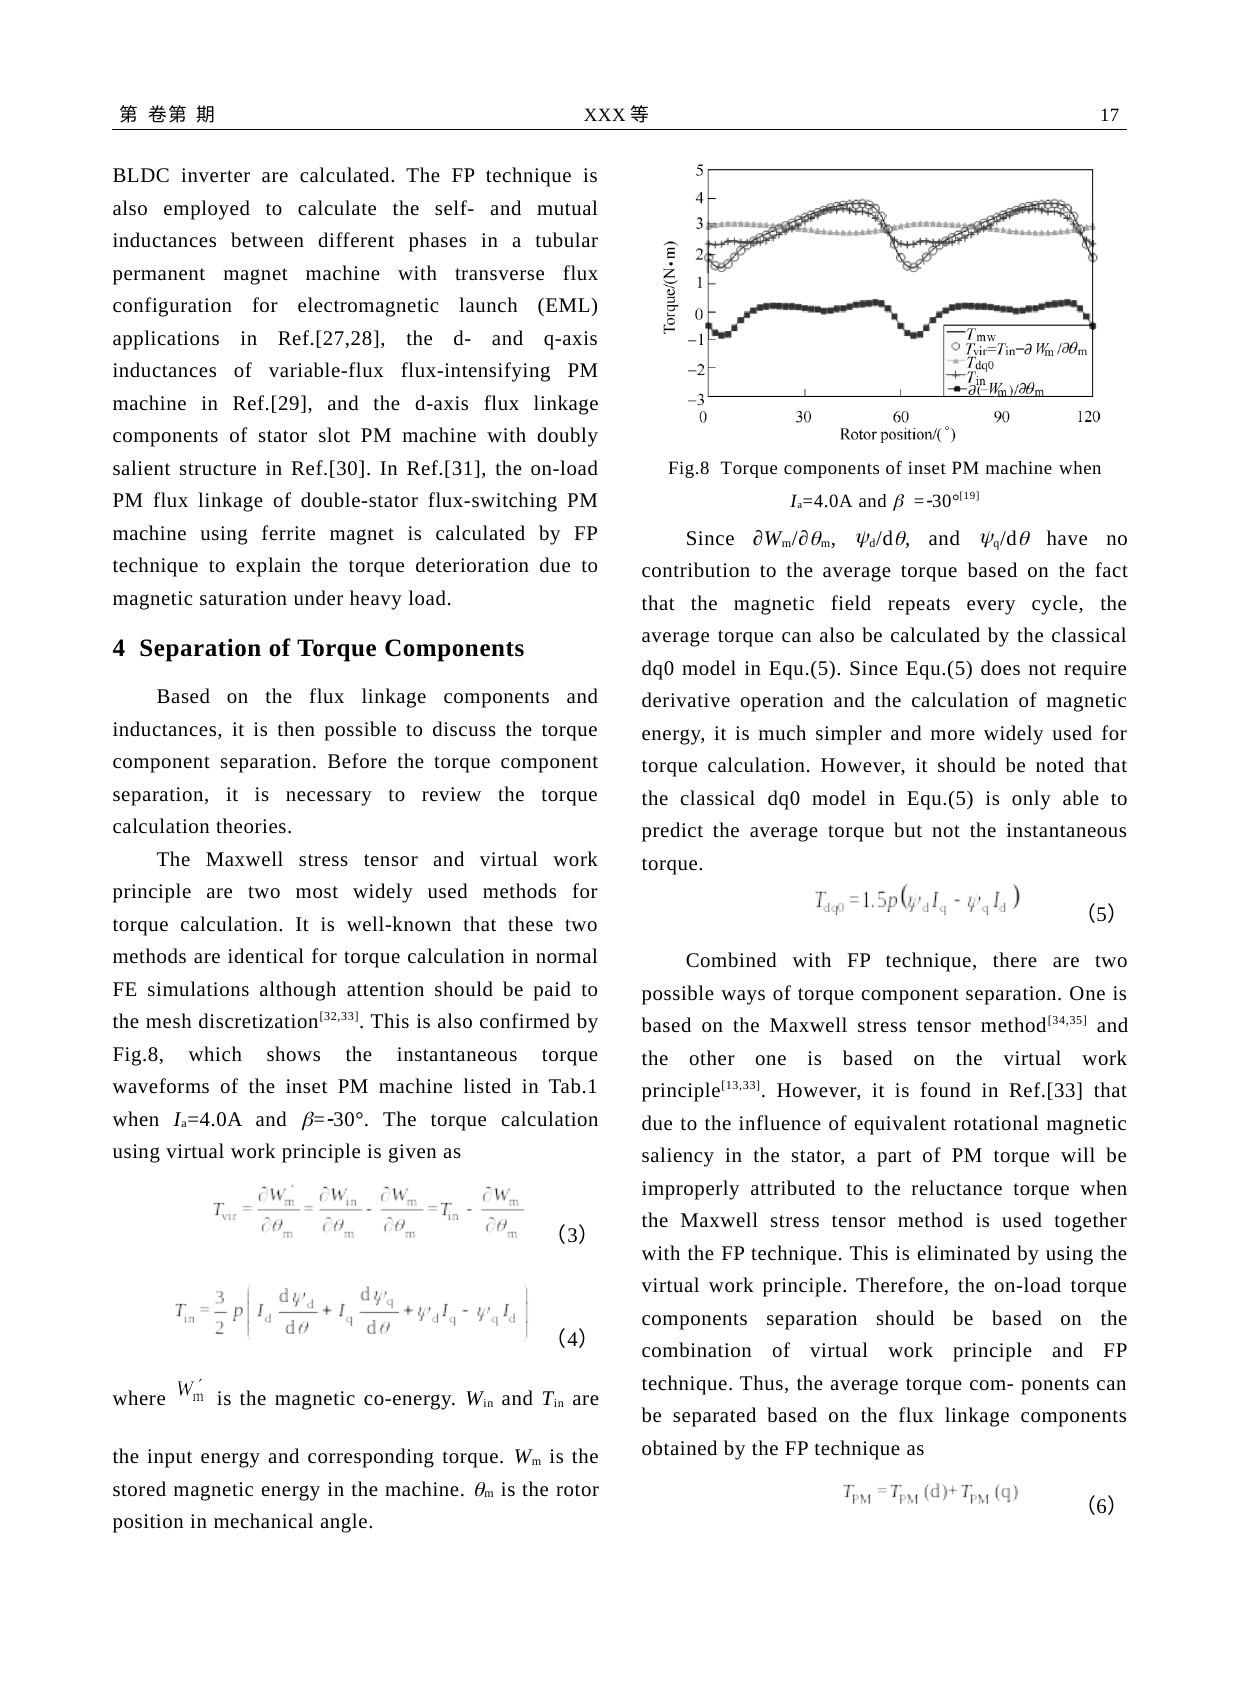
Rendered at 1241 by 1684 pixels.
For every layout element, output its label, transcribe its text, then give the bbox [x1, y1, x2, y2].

text Combined with FP technique, there are two possible ways of torque component separation. One is based on the Maxwell stress tensor method[34,35] and the other one is based on the virtual work principle[13,33]. However, it is found in Ref.[33] that due to the influence of equivalent rotational magnetic saliency in the stator, a part of PM torque will be improperly attributed to the reluctance torque when the Maxwell stress tensor method is used together with the FP technique. This is eliminated by using the virtual work principle. Therefore, the on-load torque components separation should be based on the combination of virtual work principle and FP technique. Thus, the average torque com- ponents can be separated based on the flux linkage components obtained by the FP technique as [641, 944, 1128, 1464]
subtitle 4 Separation of Torque Components [112, 631, 599, 663]
text （5） [641, 879, 1128, 944]
text （4） [112, 1277, 599, 1375]
text （6） [641, 1477, 1128, 1542]
text Based on the flux linkage components and inductances, it is then possible to discuss the torque component separation. Before the torque component separation, it is necessary to review the torque calculation theories. [112, 680, 599, 842]
text The Maxwell stress tensor and virtual work principle are two most widely used methods for torque calculation. It is well-known that these two methods are identical for torque calculation in normal FE simulations although attention should be paid to the mesh discretization[32,33]. This is also confirmed by Fig.8, which shows the instantaneous torque waveforms of the inset PM machine listed in Tab.1 when Ia=4.0A and =30°. The torque calculation using virtual work principle is given as [112, 842, 599, 1167]
text Fig.8 Torque components of inset PM machine when Ia=4.0A and =30°[19] [641, 452, 1128, 517]
text Since ∂Wm/∂m, d/d, and q/d have no contribution to the average torque based on the fact that the magnetic field repeats every cycle, the average torque can also be calculated by the classical dq0 model in Equ.(5). Since Equ.(5) does not require derivative operation and the calculation of magnetic energy, it is much simpler and more widely used for torque calculation. However, it should be noted that the classical dq0 model in Equ.(5) is only able to predict the average torque but not the instantaneous torque. [641, 522, 1128, 879]
text （3） [112, 1180, 599, 1277]
text where is the magnetic co-energy. Win and Tin are the input energy and corresponding torque. Wm is the stored magnetic energy in the machine. m is the rotor position in mechanical angle. [112, 1375, 599, 1537]
